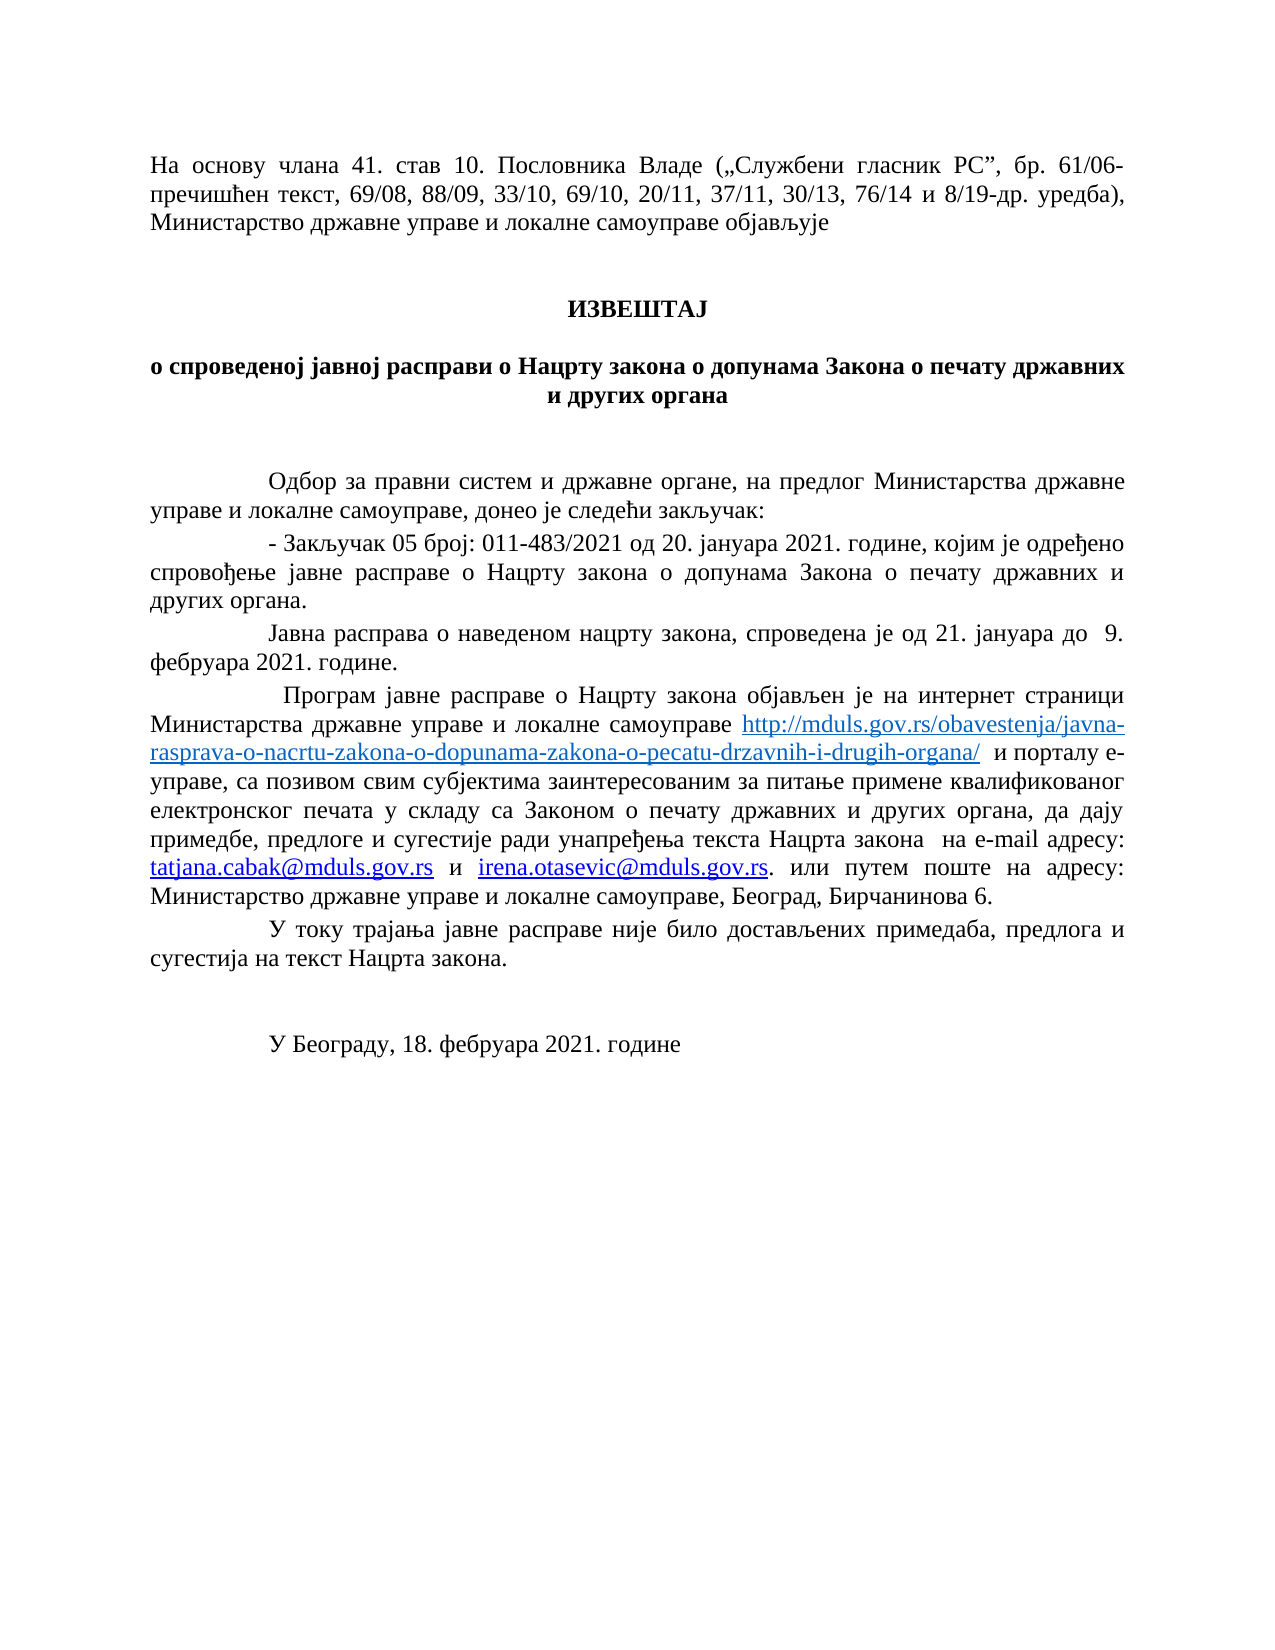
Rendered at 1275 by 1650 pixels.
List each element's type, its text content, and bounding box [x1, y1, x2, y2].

text У Београду, 18. фебруара 2021. године [150, 1029, 1125, 1058]
text - Закључак 05 број: 011-483/2021 од 20. јануара 2021. године, којим је одређено спровођење јавне расправе о Нацрту закона о допунама Закона о печату државних и других органа. [150, 528, 1125, 614]
text На основу члана 41. став 10. Пословника Владе („Службени гласник РС”, бр. 61/06-пречишћен текст, 69/08, 88/09, 33/10, 69/10, 20/11, 37/11, 30/13, 76/14 и 8/19-др. уредба), Министарство државне управе и локалне самоуправе објављује [150, 150, 1125, 236]
text У току трајања јавне расправе није било достављених примедаба, предлога и сугестија на текст Нацрта закона. [150, 914, 1125, 972]
text Јавна расправа о наведеном нацрту закона, спроведена је од 21. јануара до 9. фебруара 2021. године. [150, 618, 1125, 676]
text Програм јавне расправе о Нацрту закона објављен је на интернет страници Министарства државне управе и локалне самоуправе http://mduls.gov.rs/obavestenja/javna-rasprava-o-nacrtu-zakona-o-dopunama-zakona-o-pecatu-drzavnih-i-drugih-organa/ и порталу е- управе, са позивом свим субјектима заинтересованим за питање примене квалификованог електронског печата у складу са Законом о печату државних и других органа, да дају примедбе, предлоге и сугестије ради унапређења текста Нацрта закона на e-mail адресу: tatjana.cabak@mduls.gov.rs и irena.otasevic@mduls.gov.rs. или путем поште на адресу: Министарство државне управе и локалне самоуправе, Београд, Бирчанинова 6. [150, 680, 1125, 910]
text Одбор за правни систем и државне органе, на предлог Министарства државне управе и локалне самоуправе, донео је следећи закључак: [150, 466, 1125, 524]
text о спроведеној јавној расправи о Нацрту закона о допунама Закона о печату државних и других органа [150, 351, 1125, 409]
text ИЗВЕШТАЈ [150, 294, 1125, 322]
